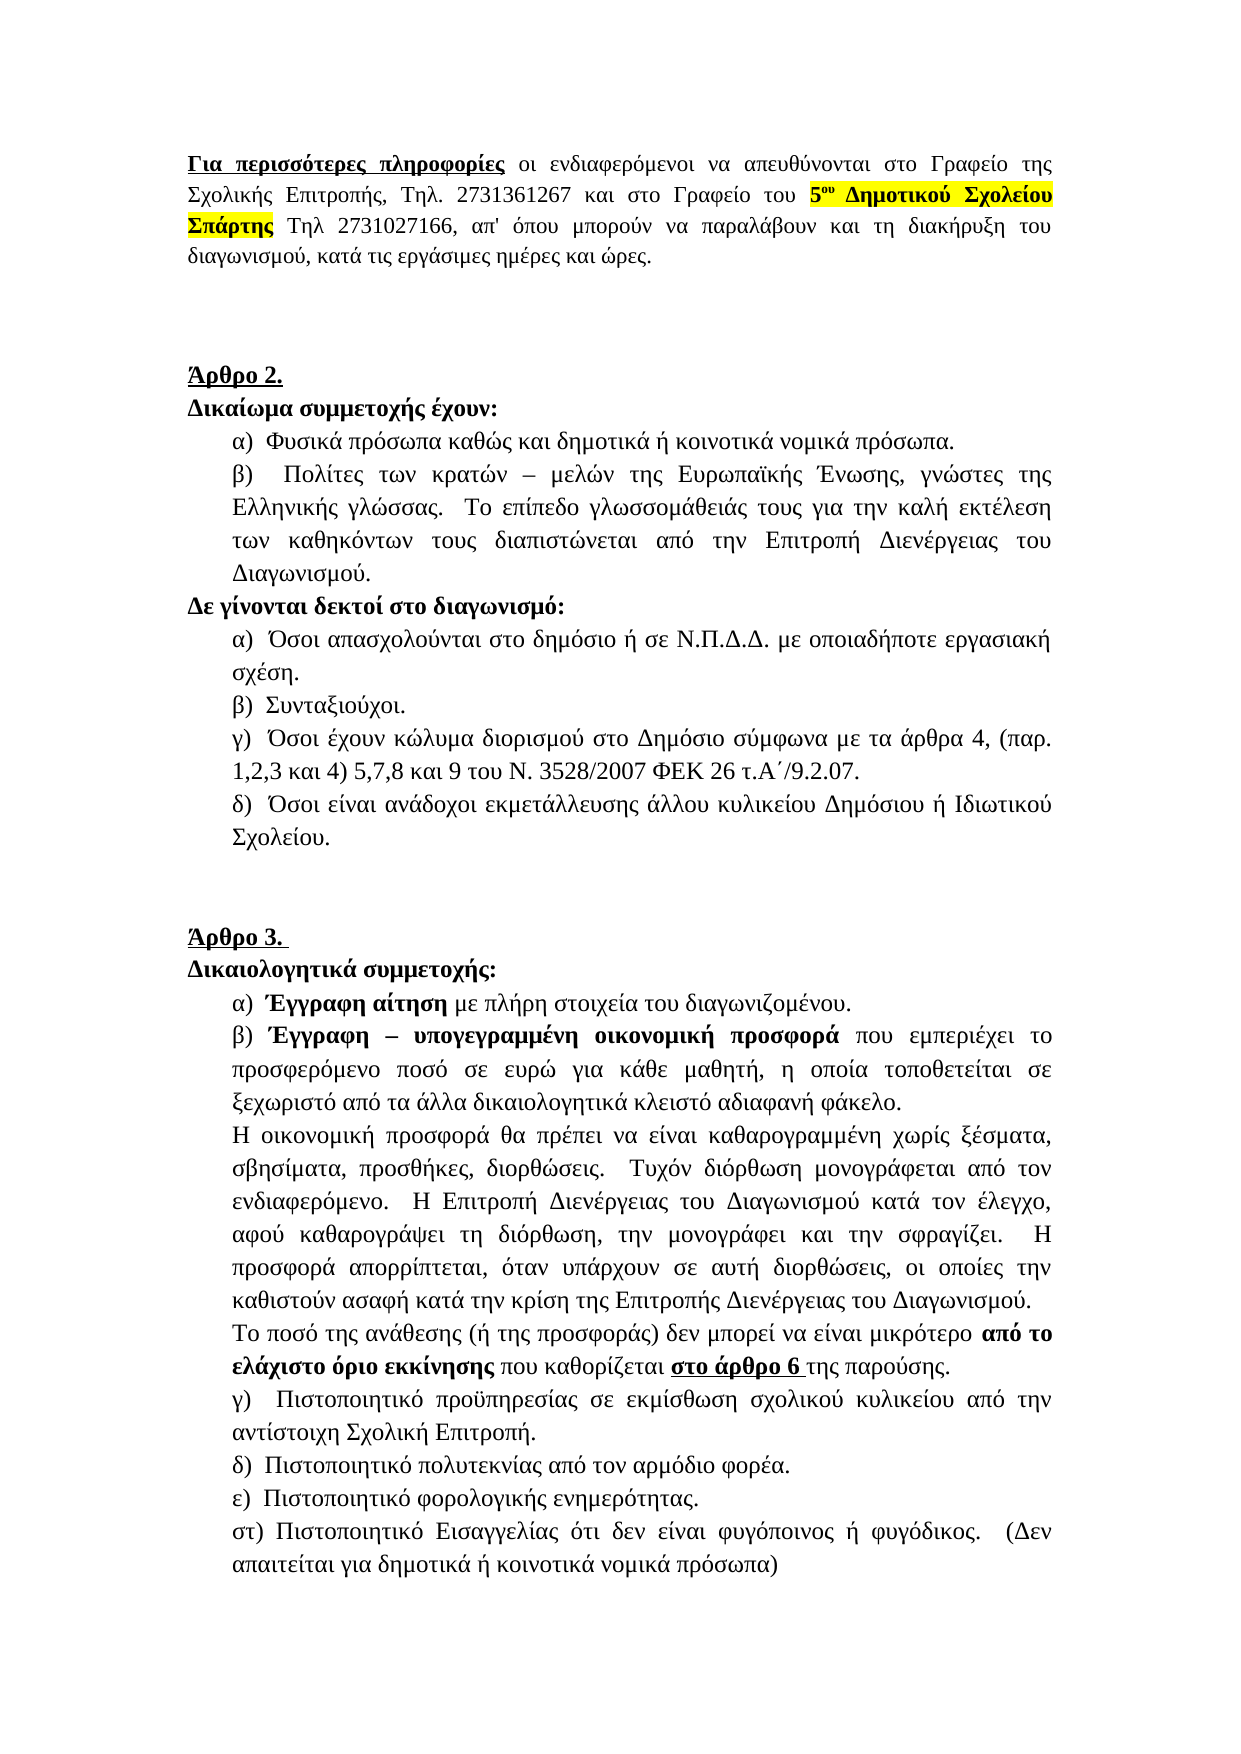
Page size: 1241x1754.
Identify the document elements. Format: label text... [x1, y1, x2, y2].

text Άρθρο 2. [187, 360, 1053, 389]
text Η οικονομική προσφορά θα πρέπει να είναι καθαρογραμμένη χωρίς ξέσματα, σβησίματα, προσθήκες, διορθώσεις. Τυχόν διόρθωση μονογράφεται από τον ενδιαφερόμενο. Η Επιτροπή Διενέργειας του Διαγωνισμού κατά τον έλεγχο, αφού καθαρογράψει τη διόρθωση, την μονογράφει και την σφραγίζει. Η προσφορά απορρίπτεται, όταν υπάρχουν σε αυτή διορθώσεις, οι οποίες την καθιστούν ασαφή κατά την κρίση της Επιτροπής Διενέργειας του Διαγωνισμού. [232, 1120, 1053, 1313]
text Το ποσό της ανάθεσης (ή της προσφοράς) δεν μπορεί να είναι μικρότερο από το ελάχιστο όριο εκκίνησης που καθορίζεται στο άρθρο 6 της παρούσης. [232, 1318, 1053, 1379]
text Δε γίνονται δεκτοί στο διαγωνισμό: [187, 591, 1053, 620]
text Δικαίωμα συμμετοχής έχουν: [187, 393, 1053, 422]
text Δικαιολογητικά συμμετοχής: [187, 954, 1053, 983]
text γ) Όσοι έχουν κώλυμα διορισμού στο Δημόσιο σύμφωνα με τα άρθρα 4, (παρ. 1,2,3 και 4) 5,7,8 και 9 του Ν. 3528/2007 ΦΕΚ 26 τ.Α΄/9.2.07. [232, 723, 1053, 785]
text α) Όσοι απασχολούνται στο δημόσιο ή σε Ν.Π.Δ.Δ. με οποιαδήποτε εργασιακή σχέση. [232, 624, 1053, 686]
text α) Φυσικά πρόσωπα καθώς και δημοτικά ή κοινοτικά νομικά πρόσωπα. [232, 426, 1053, 455]
text δ) Όσοι είναι ανάδοχοι εκμετάλλευσης άλλου κυλικείου Δημόσιου ή Ιδιωτικού Σχολείου. [232, 789, 1053, 851]
text ε) Πιστοποιητικό φορολογικής ενημερότητας. [232, 1483, 1053, 1512]
text β) Συνταξιούχοι. [232, 690, 1053, 719]
text γ) Πιστοποιητικό προϋπηρεσίας σε εκμίσθωση σχολικού κυλικείου από την αντίστοιχη Σχολική Επιτροπή. [232, 1384, 1053, 1446]
text Για περισσότερες πληροφορίες οι ενδιαφερόμενοι να απευθύνονται στο Γραφείο της Σχολικής Επιτροπής, Τηλ. 2731361267 και στο Γραφείο του 5ου Δημοτικού Σχολείου Σπάρτης Τηλ 2731027166, απ' όπου μπορούν να παραλάβουν και τη διακήρυξη του διαγωνισμού, κατά τις εργάσιμες ημέρες και ώρες. [187, 150, 1053, 269]
text στ) Πιστοποιητικό Εισαγγελίας ότι δεν είναι φυγόποινος ή φυγόδικος. (Δεν απαιτείται για δημοτικά ή κοινοτικά νομικά πρόσωπα) [232, 1516, 1053, 1578]
text β) Πολίτες των κρατών – μελών της Ευρωπαϊκής Ένωσης, γνώστες της Ελληνικής γλώσσας. Το επίπεδο γλωσσομάθειάς τους για την καλή εκτέλεση των καθηκόντων τους διαπιστώνεται από την Επιτροπή Διενέργειας του Διαγωνισμού. [232, 459, 1053, 587]
text α) Έγγραφη αίτηση με πλήρη στοιχεία του διαγωνιζομένου. [232, 988, 1053, 1016]
text Άρθρο 3. [187, 922, 1053, 950]
text δ) Πιστοποιητικό πολυτεκνίας από τον αρμόδιο φορέα. [232, 1450, 1053, 1479]
text β) Έγγραφη – υπογεγραμμένη οικονομική προσφορά που εμπεριέχει το προσφερόμενο ποσό σε ευρώ για κάθε μαθητή, η οποία τοποθετείται σε ξεχωριστό από τα άλλα δικαιολογητικά κλειστό αδιαφανή φάκελο. [232, 1021, 1053, 1115]
